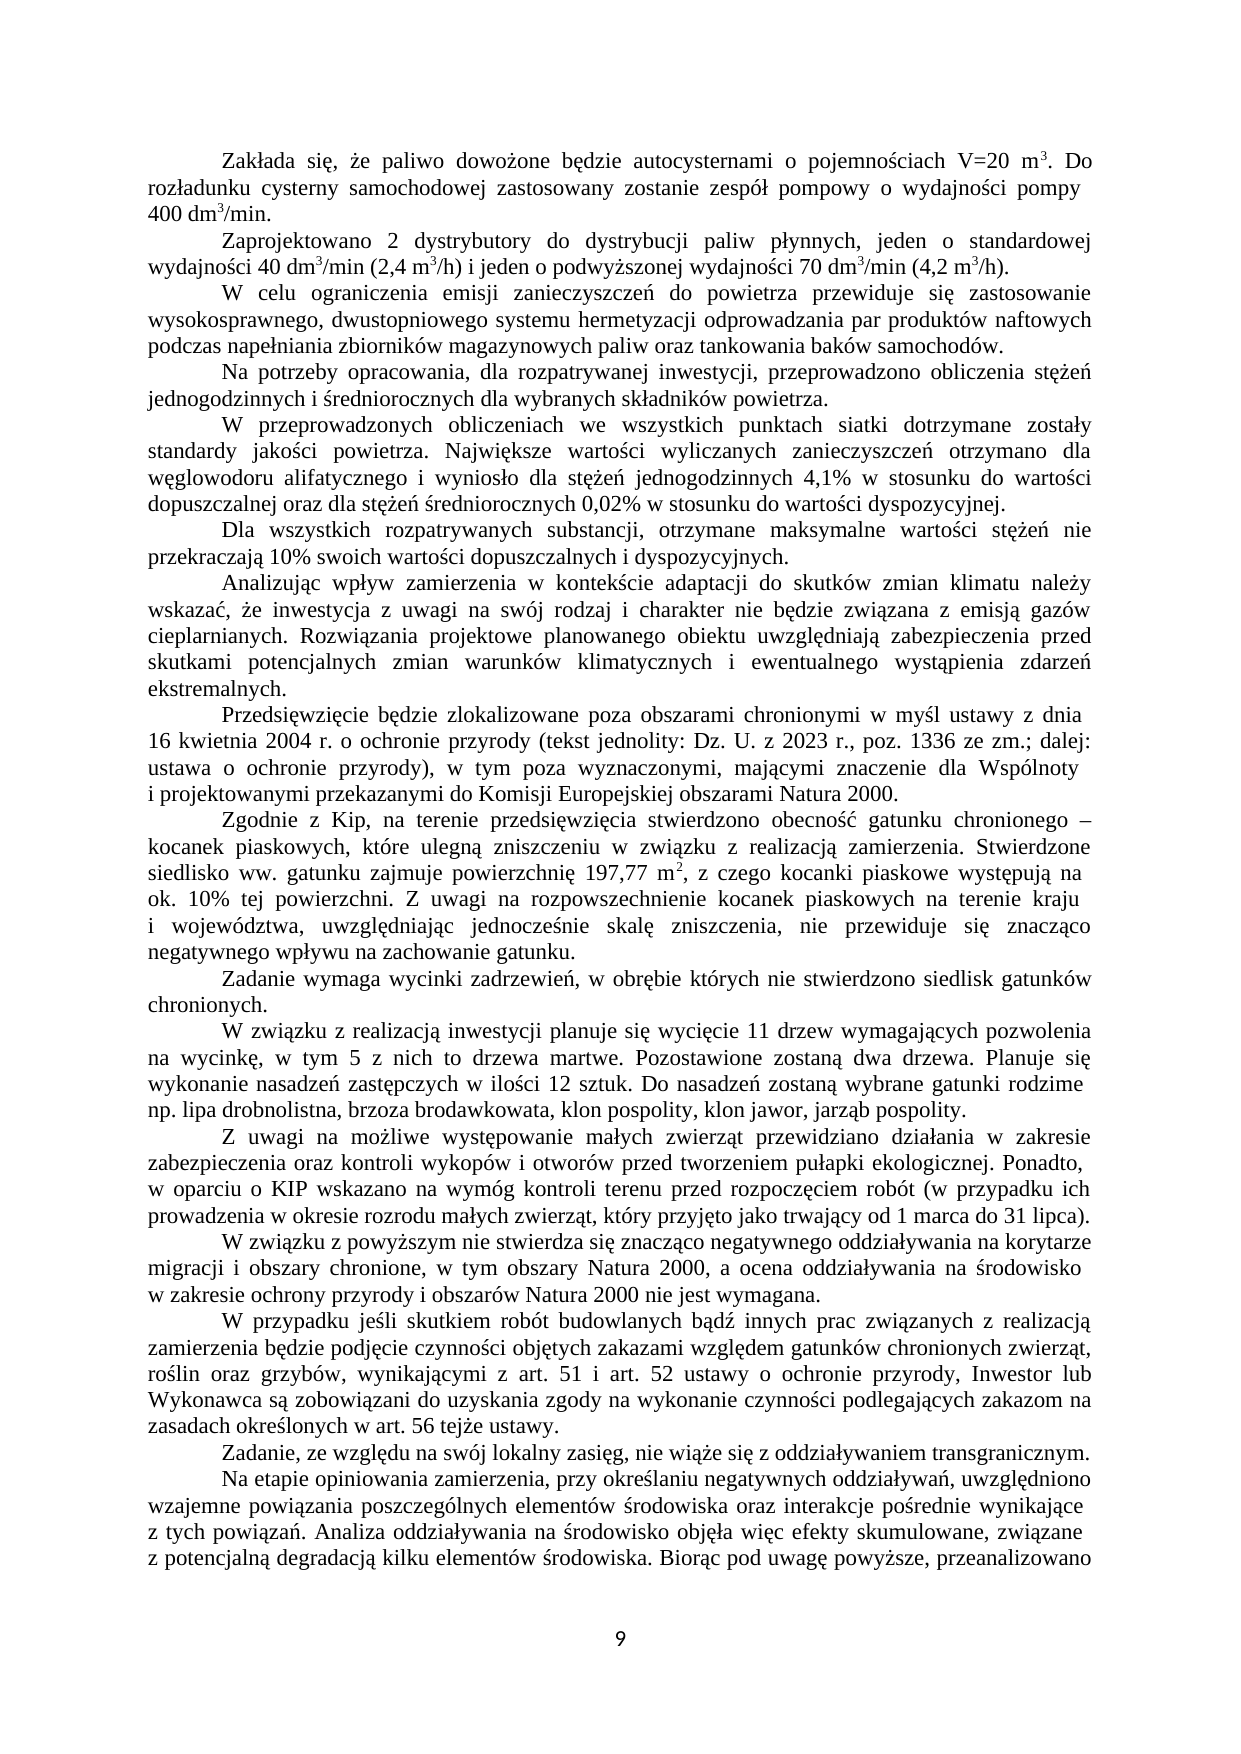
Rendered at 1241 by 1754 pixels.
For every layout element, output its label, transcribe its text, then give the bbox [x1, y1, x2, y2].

text Zaprojektowano 2 dystrybutory do dystrybucji paliw płynnych, jeden o standardowej wydajności 40 dm3/min (2,4 m3/h) i jeden o podwyższonej wydajności 70 dm3/min (4,2 m3/h). [148, 227, 1093, 279]
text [148, 1465, 1093, 1571]
text W związku z realizacją inwestycji planuje się wycięcie 11 drzew wymagających pozwolenia na wycinkę, w tym 5 z nich to drzewa martwe. Pozostawione zostaną dwa drzewa. Planuje się wykonanie nasadzeń zastępczych w ilości 12 sztuk. Do nasadzeń zostaną wybrane gatunki rodzime np. lipa drobnolistna, brzoza brodawkowata, klon pospolity, klon jawor, jarząb pospolity. [148, 1017, 1093, 1123]
text Na potrzeby opracowania, dla rozpatrywanej inwestycji, przeprowadzono obliczenia stężeń jednogodzinnych i średniorocznych dla wybranych składników powietrza. [148, 358, 1093, 411]
text Analizując wpływ zamierzenia w kontekście adaptacji do skutków zmian klimatu należy wskazać, że inwestycja z uwagi na swój rodzaj i charakter nie będzie związana z emisją gazów cieplarnianych. Rozwiązania projektowe planowanego obiektu uwzględniają zabezpieczenia przed skutkami potencjalnych zmian warunków klimatycznych i ewentualnego wystąpienia zdarzeń ekstremalnych. [148, 569, 1093, 701]
text Zadanie wymaga wycinki zadrzewień, w obrębie których nie stwierdzono siedlisk gatunków chronionych. [148, 964, 1093, 1017]
text Z uwagi na możliwe występowanie małych zwierząt przewidziano działania w zakresie zabezpieczenia oraz kontroli wykopów i otworów przed tworzeniem pułapki ekologicznej. Ponadto, w oparciu o KIP wskazano na wymóg kontroli terenu przed rozpoczęciem robót (w przypadku ich prowadzenia w okresie rozrodu małych zwierząt, który przyjęto jako trwający od 1 marca do 31 lipca). [148, 1123, 1093, 1228]
text Zadanie, ze względu na swój lokalny zasięg, nie wiąże się z oddziaływaniem transgranicznym. [148, 1439, 1093, 1465]
text W celu ograniczenia emisji zanieczyszczeń do powietrza przewiduje się zastosowanie wysokosprawnego, dwustopniowego systemu hermetyzacji odprowadzania par produktów naftowych podczas napełniania zbiorników magazynowych paliw oraz tankowania baków samochodów. [148, 279, 1093, 358]
text W przypadku jeśli skutkiem robót budowlanych bądź innych prac związanych z realizacją zamierzenia będzie podjęcie czynności objętych zakazami względem gatunków chronionych zwierząt, roślin oraz grzybów, wynikającymi z art. 51 i art. 52 ustawy o ochronie przyrody, Inwestor lub Wykonawca są zobowiązani do uzyskania zgody na wykonanie czynności podlegających zakazom na zasadach określonych w art. 56 tejże ustawy. [148, 1307, 1093, 1439]
text Zakłada się, że paliwo dowożone będzie autocysternami o pojemnościach V=20 m3. Do rozładunku cysterny samochodowej zastosowany zostanie zespół pompowy o wydajności pompy 400 dm3/min. [148, 148, 1093, 227]
text Zgodnie z Kip, na terenie przedsięwzięcia stwierdzono obecność gatunku chronionego – kocanek piaskowych, które ulegną zniszczeniu w związku z realizacją zamierzenia. Stwierdzone siedlisko ww. gatunku zajmuje powierzchnię 197,77 m2, z czego kocanki piaskowe występują na ok. 10% tej powierzchni. Z uwagi na rozpowszechnienie kocanek piaskowych na terenie kraju i województwa, uwzględniając jednocześnie skalę zniszczenia, nie przewiduje się znacząco negatywnego wpływu na zachowanie gatunku. [148, 806, 1093, 964]
text W przeprowadzonych obliczeniach we wszystkich punktach siatki dotrzymane zostały standardy jakości powietrza. Największe wartości wyliczanych zanieczyszczeń otrzymano dla węglowodoru alifatycznego i wyniosło dla stężeń jednogodzinnych 4,1% w stosunku do wartości dopuszczalnej oraz dla stężeń średniorocznych 0,02% w stosunku do wartości dyspozycyjnej. [148, 411, 1093, 517]
text Przedsięwzięcie będzie zlokalizowane poza obszarami chronionymi w myśl ustawy z dnia 16 kwietnia 2004 r. o ochronie przyrody (tekst jednolity: Dz. U. z 2023 r., poz. 1336 ze zm.; dalej: ustawa o ochronie przyrody), w tym poza wyznaczonymi, mającymi znaczenie dla Wspólnoty i projektowanymi przekazanymi do Komisji Europejskiej obszarami Natura 2000. [148, 701, 1093, 806]
text W związku z powyższym nie stwierdza się znacząco negatywnego oddziaływania na korytarze migracji i obszary chronione, w tym obszary Natura 2000, a ocena oddziaływania na środowisko w zakresie ochrony przyrody i obszarów Natura 2000 nie jest wymagana. [148, 1228, 1093, 1307]
text Dla wszystkich rozpatrywanych substancji, otrzymane maksymalne wartości stężeń nie przekraczają 10% swoich wartości dopuszczalnych i dyspozycyjnych. [148, 517, 1093, 569]
